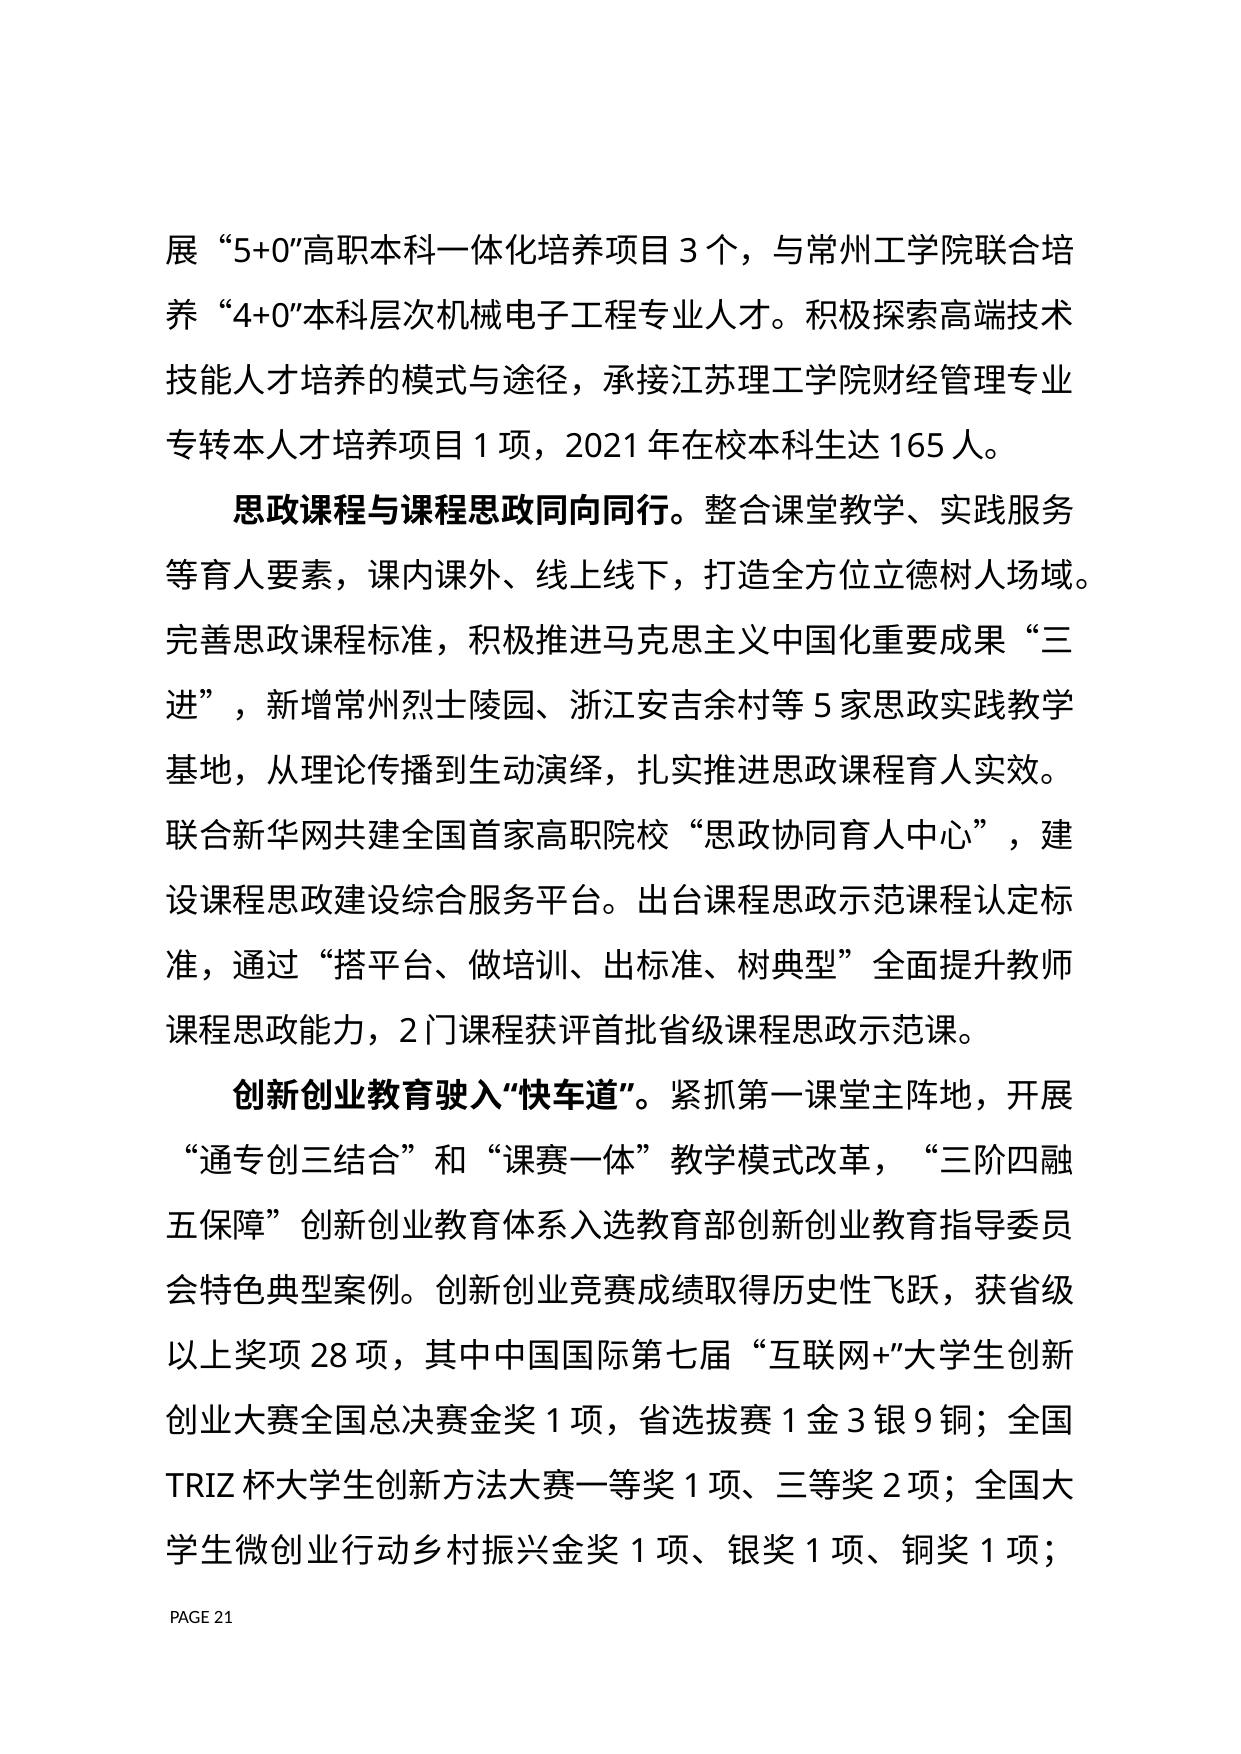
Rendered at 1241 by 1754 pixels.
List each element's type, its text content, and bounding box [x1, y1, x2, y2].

text 思政课程与课程思政同向同行。整合课堂教学、实践服务等育人要素，课内课外、线上线下，打造全方位立德树人场域。完善思政课程标准，积极推进马克思主义中国化重要成果“三进”，新增常州烈士陵园、浙江安吉余村等5家思政实践教学基地，从理论传播到生动演绎，扎实推进思政课程育人实效。联合新华网共建全国首家高职院校“思政协同育人中心”，建设课程思政建设综合服务平台。出台课程思政示范课程认定标准，通过“搭平台、做培训、出标准、树典型”全面提升教师课程思政能力，2门课程获评首批省级课程思政示范课。 [165, 475, 1075, 1060]
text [165, 215, 1075, 475]
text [165, 1060, 1075, 1580]
